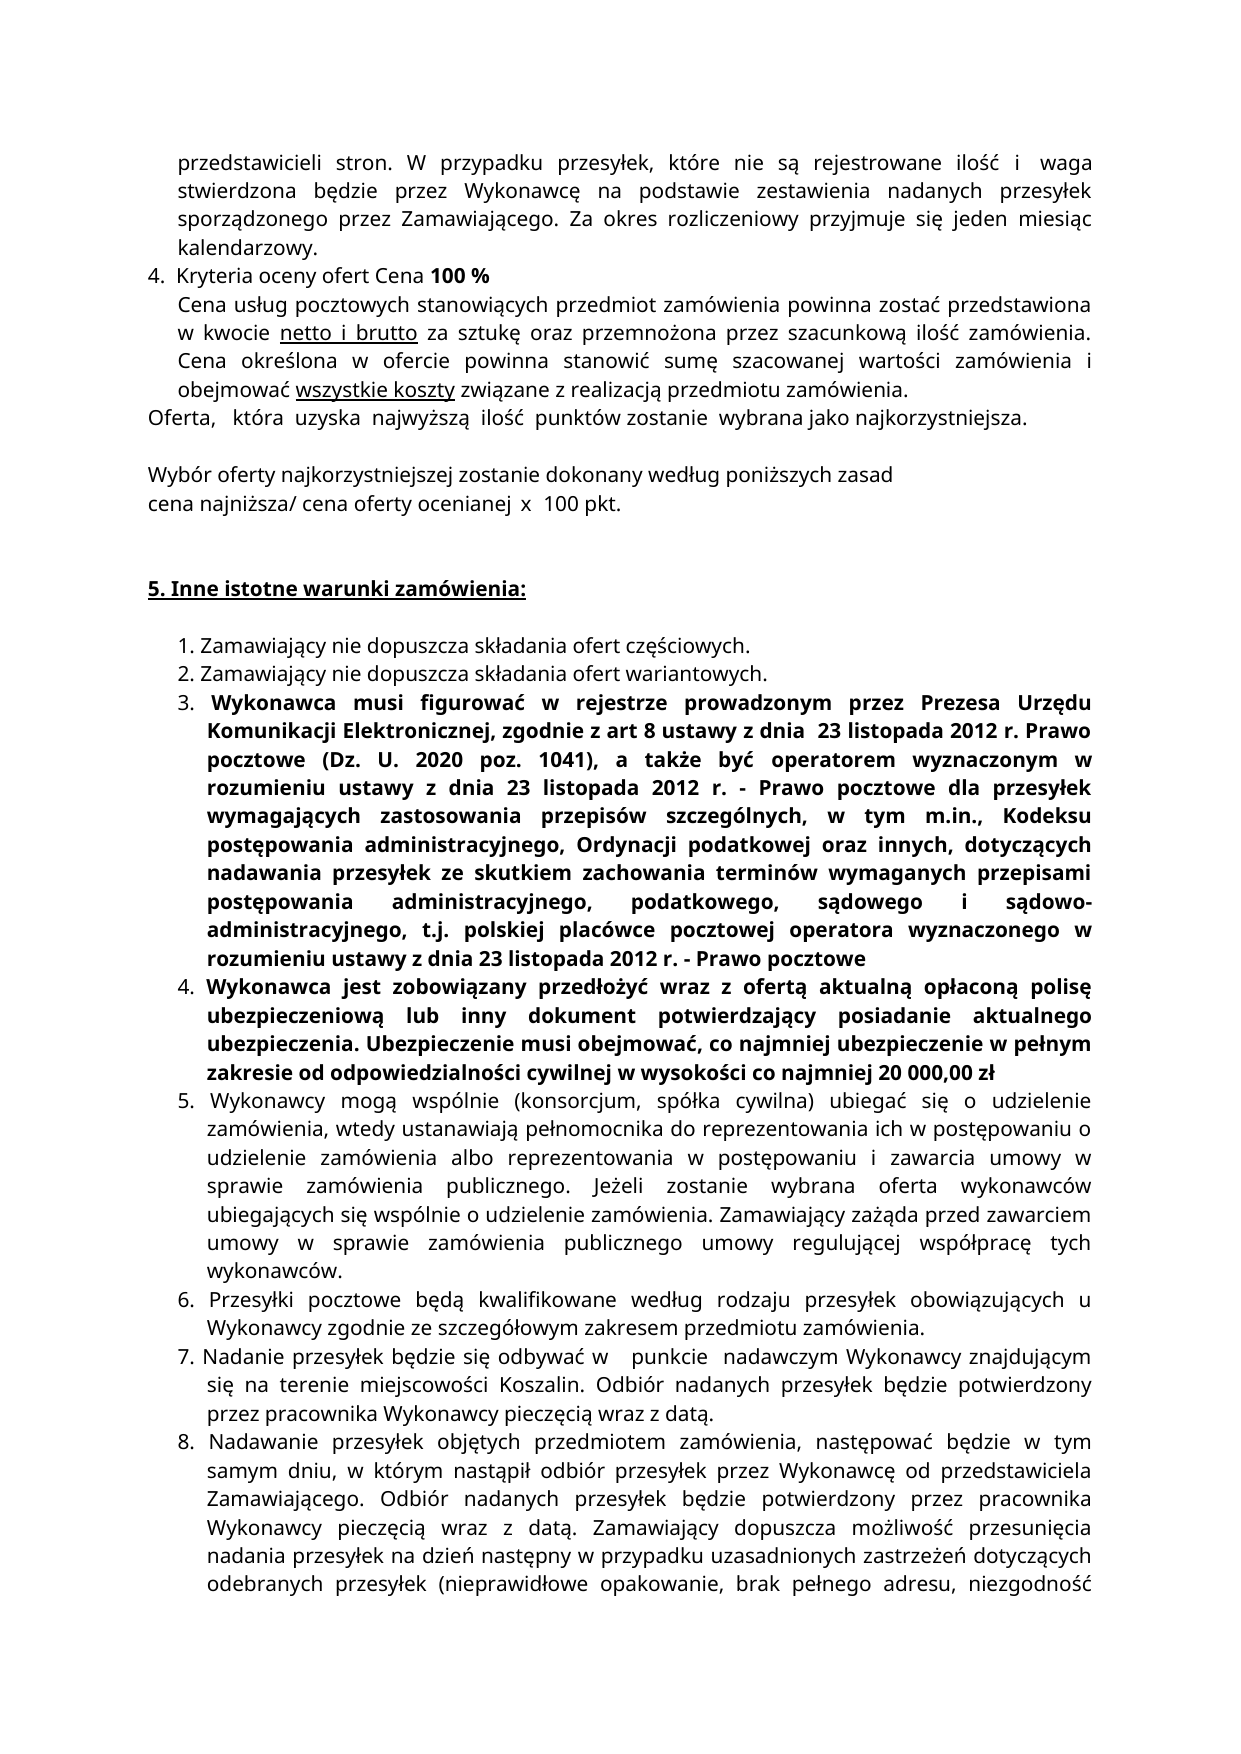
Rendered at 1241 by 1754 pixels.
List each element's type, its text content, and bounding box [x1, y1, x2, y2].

text Wybór oferty najkorzystniejszej zostanie dokonany według poniższych zasad [148, 460, 1093, 489]
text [177, 1427, 1093, 1598]
text 5. Inne istotne warunki zamówienia: [148, 574, 1093, 603]
text Cena usług pocztowych stanowiących przedmiot zamówienia powinna zostać przedstawiona w kwocie netto i brutto za sztukę oraz przemnożona przez szacunkową ilość zamówienia. Cena określona w ofercie powinna stanowić sumę szacowanej wartości zamówienia i obejmować wszystkie koszty związane z realizacją przedmiotu zamówienia. [177, 290, 1093, 403]
text 3. Wykonawca musi figurować w rejestrze prowadzonym przez Prezesa Urzędu Komunikacji Elektronicznej, zgodnie z art 8 ustawy z dnia 23 listopada 2012 r. Prawo pocztowe (Dz. U. 2020 poz. 1041), a także być operatorem wyznaczonym w rozumieniu ustawy z dnia 23 listopada 2012 r. - Prawo pocztowe dla przesyłek wymagających zastosowania przepisów szczególnych, w tym m.in., Kodeksu postępowania administracyjnego, Ordynacji podatkowej oraz innych, dotyczących nadawania przesyłek ze skutkiem zachowania terminów wymaganych przepisami postępowania administracyjnego, podatkowego, sądowego i sądowo-administracyjnego, t.j. polskiej placówce pocztowej operatora wyznaczonego w rozumieniu ustawy z dnia 23 listopada 2012 r. - Prawo pocztowe [177, 688, 1093, 972]
text 5. Wykonawcy mogą wspólnie (konsorcjum, spółka cywilna) ubiegać się o udzielenie zamówienia, wtedy ustanawiają pełnomocnika do reprezentowania ich w postępowaniu o udzielenie zamówienia albo reprezentowania w postępowaniu i zawarcia umowy w sprawie zamówienia publicznego. Jeżeli zostanie wybrana oferta wykonawców ubiegających się wspólnie o udzielenie zamówienia. Zamawiający zażąda przed zawarciem umowy w sprawie zamówienia publicznego umowy regulującej współpracę tych wykonawców. [177, 1086, 1093, 1285]
text 2. Zamawiający nie dopuszcza składania ofert wariantowych. [177, 659, 1093, 688]
text 1. Zamawiający nie dopuszcza składania ofert częściowych. [177, 631, 1093, 659]
text Oferta, która uzyska najwyższą ilość punktów zostanie wybrana jako najkorzystniejsza. [148, 403, 1093, 432]
text 7. Nadanie przesyłek będzie się odbywać w punkcie nadawczym Wykonawcy znajdującym się na terenie miejscowości Koszalin. Odbiór nadanych przesyłek będzie potwierdzony przez pracownika Wykonawcy pieczęcią wraz z datą. [177, 1342, 1093, 1427]
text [177, 148, 1093, 261]
text 6. Przesyłki pocztowe będą kwalifikowane według rodzaju przesyłek obowiązujących u Wykonawcy zgodnie ze szczegółowym zakresem przedmiotu zamówienia. [177, 1285, 1093, 1342]
text 4. Wykonawca jest zobowiązany przedłożyć wraz z ofertą aktualną opłaconą polisę ubezpieczeniową lub inny dokument potwierdzający posiadanie aktualnego ubezpieczenia. Ubezpieczenie musi obejmować, co najmniej ubezpieczenie w pełnym zakresie od odpowiedzialności cywilnej w wysokości co najmniej 20 000,00 zł [177, 972, 1093, 1086]
text cena najniższa/ cena oferty ocenianej x 100 pkt. [148, 489, 1093, 517]
text 4. Kryteria oceny ofert Cena 100 % [148, 261, 1093, 290]
